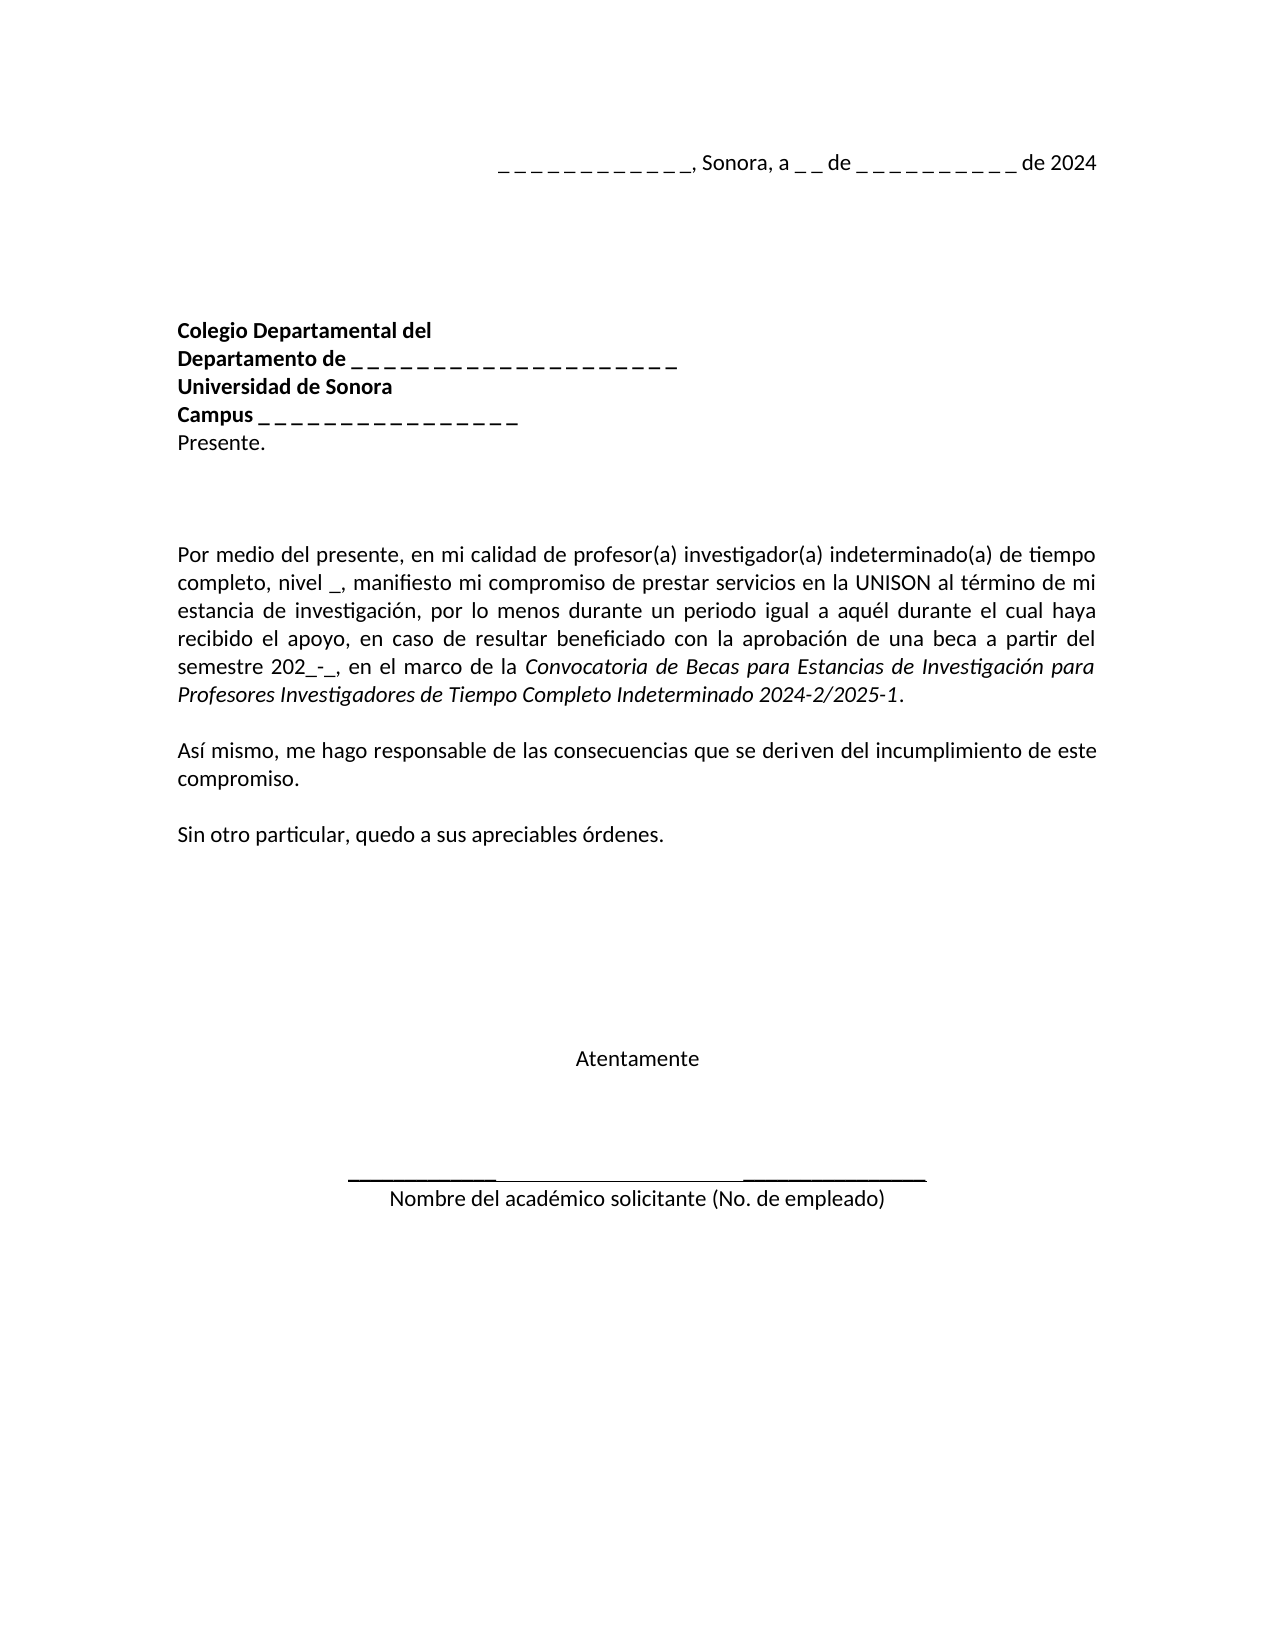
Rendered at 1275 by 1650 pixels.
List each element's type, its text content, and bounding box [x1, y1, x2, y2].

text _ _ _ _ _ _ _ _ _ _ _ _, Sonora, a _ _ de _ _ _ _ _ _ _ _ _ _ de 2024 [177, 148, 1098, 176]
text Presente. [177, 428, 1098, 456]
text _____________ ________________ [177, 1156, 1098, 1184]
text Nombre del académico solicitante (No. de empleado) [177, 1184, 1098, 1212]
text Universidad de Sonora [177, 372, 1098, 400]
text Atentamente [177, 1044, 1098, 1072]
text Así mismo, me hago responsable de las consecuencias que se deriven del incumplimiento de este compromiso. [177, 736, 1098, 792]
text Por medio del presente, en mi calidad de profesor(a) investigador(a) indeterminado(a) de tiempo completo, nivel _, manifiesto mi compromiso de prestar servicios en la UNISON al término de mi estancia de investigación, por lo menos durante un periodo igual a aquél durante el cual haya recibido el apoyo, en caso de resultar beneficiado con la aprobación de una beca a partir del semestre 202_-_, en el marco de la Convocatoria de Becas para Estancias de Investigación para Profesores Investigadores de Tiempo Completo Indeterminado 2024-2/2025-1. [177, 540, 1098, 708]
text Colegio Departamental del [177, 316, 1098, 344]
text Sin otro particular, quedo a sus apreciables órdenes. [177, 820, 1098, 848]
text Departamento de _ _ _ _ _ _ _ _ _ _ _ _ _ _ _ _ _ _ _ _ [177, 344, 1098, 372]
text Campus _ _ _ _ _ _ _ _ _ _ _ _ _ _ _ _ [177, 400, 1098, 428]
